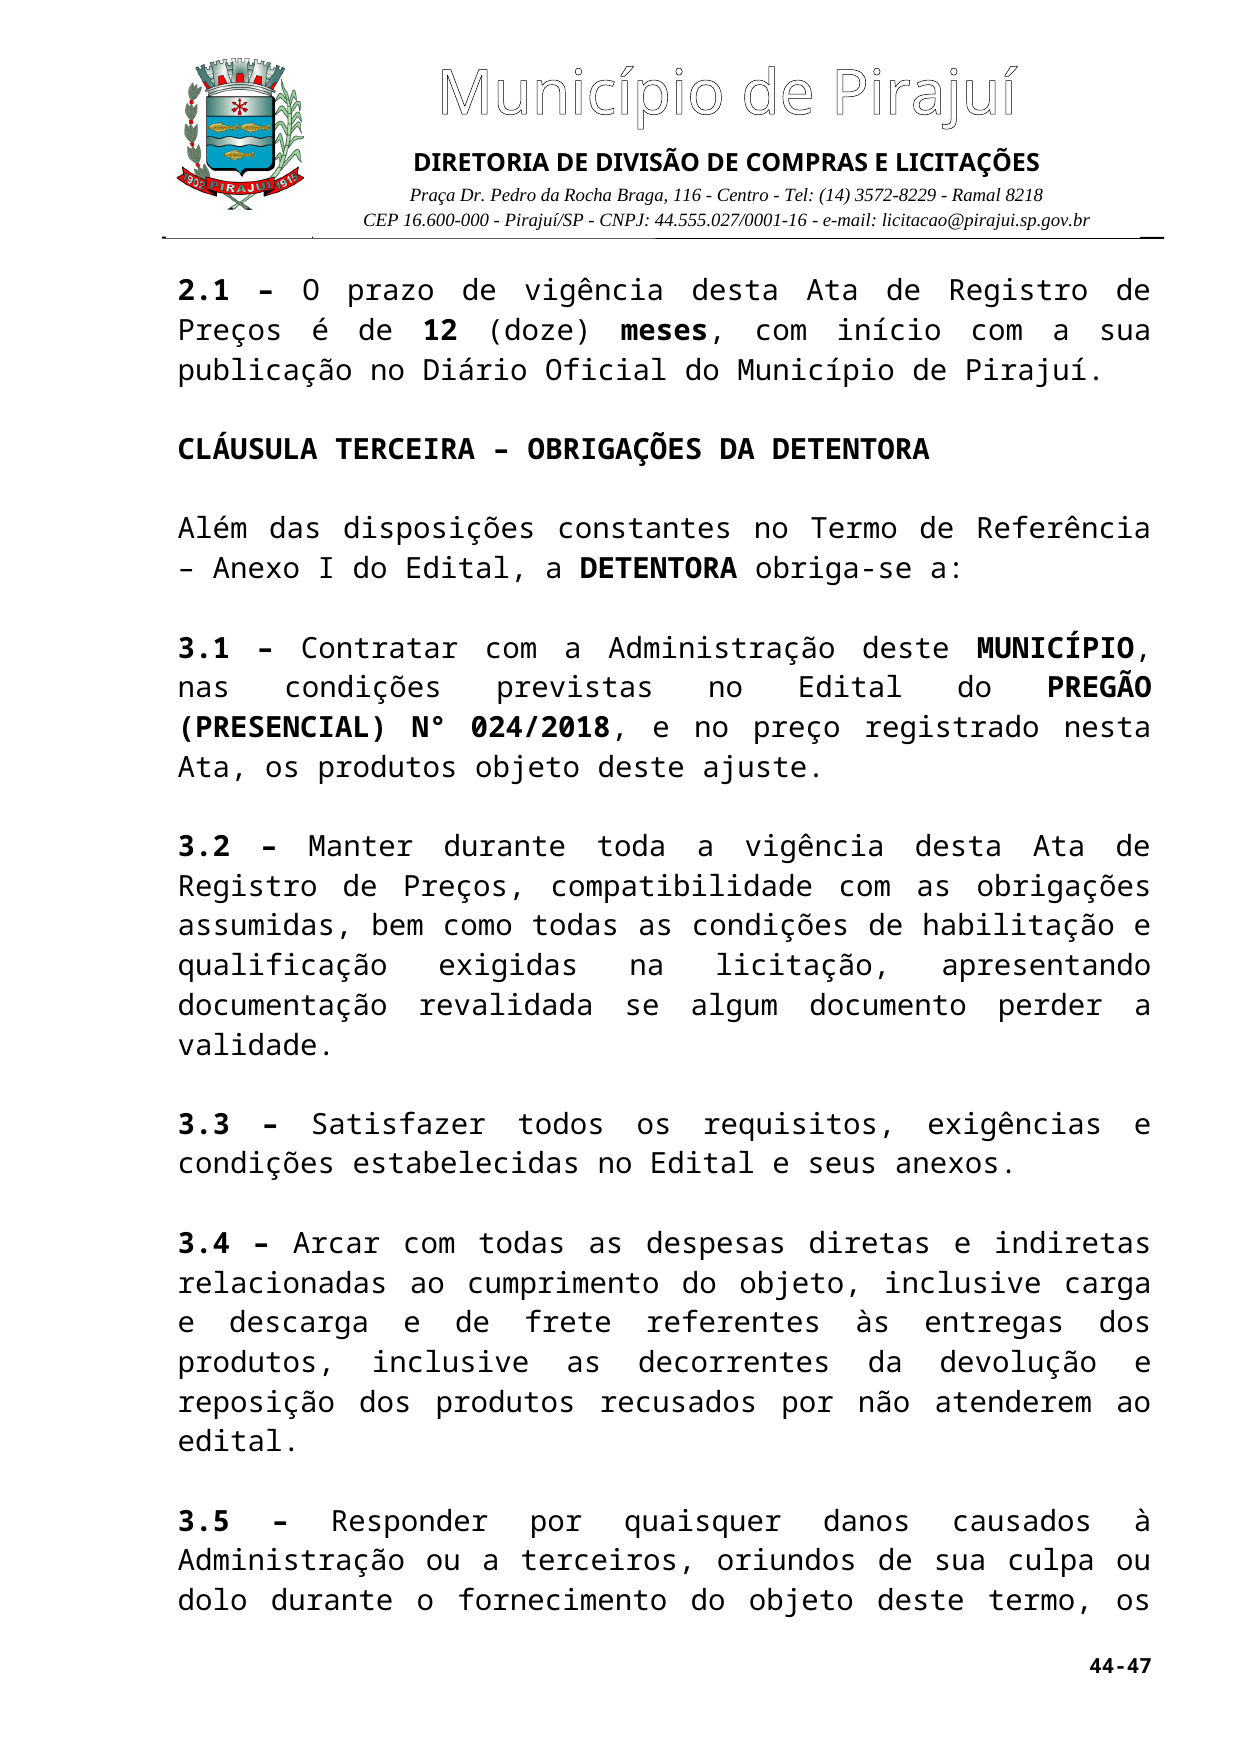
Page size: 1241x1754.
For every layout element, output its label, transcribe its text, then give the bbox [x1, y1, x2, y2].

text 3.4 – Arcar com todas as despesas diretas e indiretas relacionadas ao cumprimento do objeto, inclusive carga e descarga e de frete referentes às entregas dos produtos, inclusive as decorrentes da devolução e reposição dos produtos recusados por não atenderem ao edital. [177, 1222, 1152, 1460]
picture [176, 58, 304, 210]
text 3.2 – Manter durante toda a vigência desta Ata de Registro de Preços, compatibilidade com as obrigações assumidas, bem como todas as condições de habilitação e qualificação exigidas na licitação, apresentando documentação revalidada se algum documento perder a validade. [177, 825, 1152, 1063]
text 3.1 – Contratar com a Administração deste MUNICÍPIO, nas condições previstas no Edital do PREGÃO (PRESENCIAL) N° 024/2018, e no preço registrado nesta Ata, os produtos objeto deste ajuste. [177, 627, 1152, 786]
text 3.3 – Satisfazer todos os requisitos, exigências e condições estabelecidas no Edital e seus anexos. [177, 1103, 1152, 1182]
text 2.1 – O prazo de vigência desta Ata de Registro de Preços é de 12 (doze) meses, com início com a sua publicação no Diário Oficial do Município de Pirajuí. [177, 270, 1152, 389]
text CLÁUSULA TERCEIRA – OBRIGAÇÕES DA DETENTORA [177, 428, 1152, 468]
text Além das disposições constantes no Termo de Referência – Anexo I do Edital, a DETENTORA obriga-se a: [177, 508, 1152, 587]
